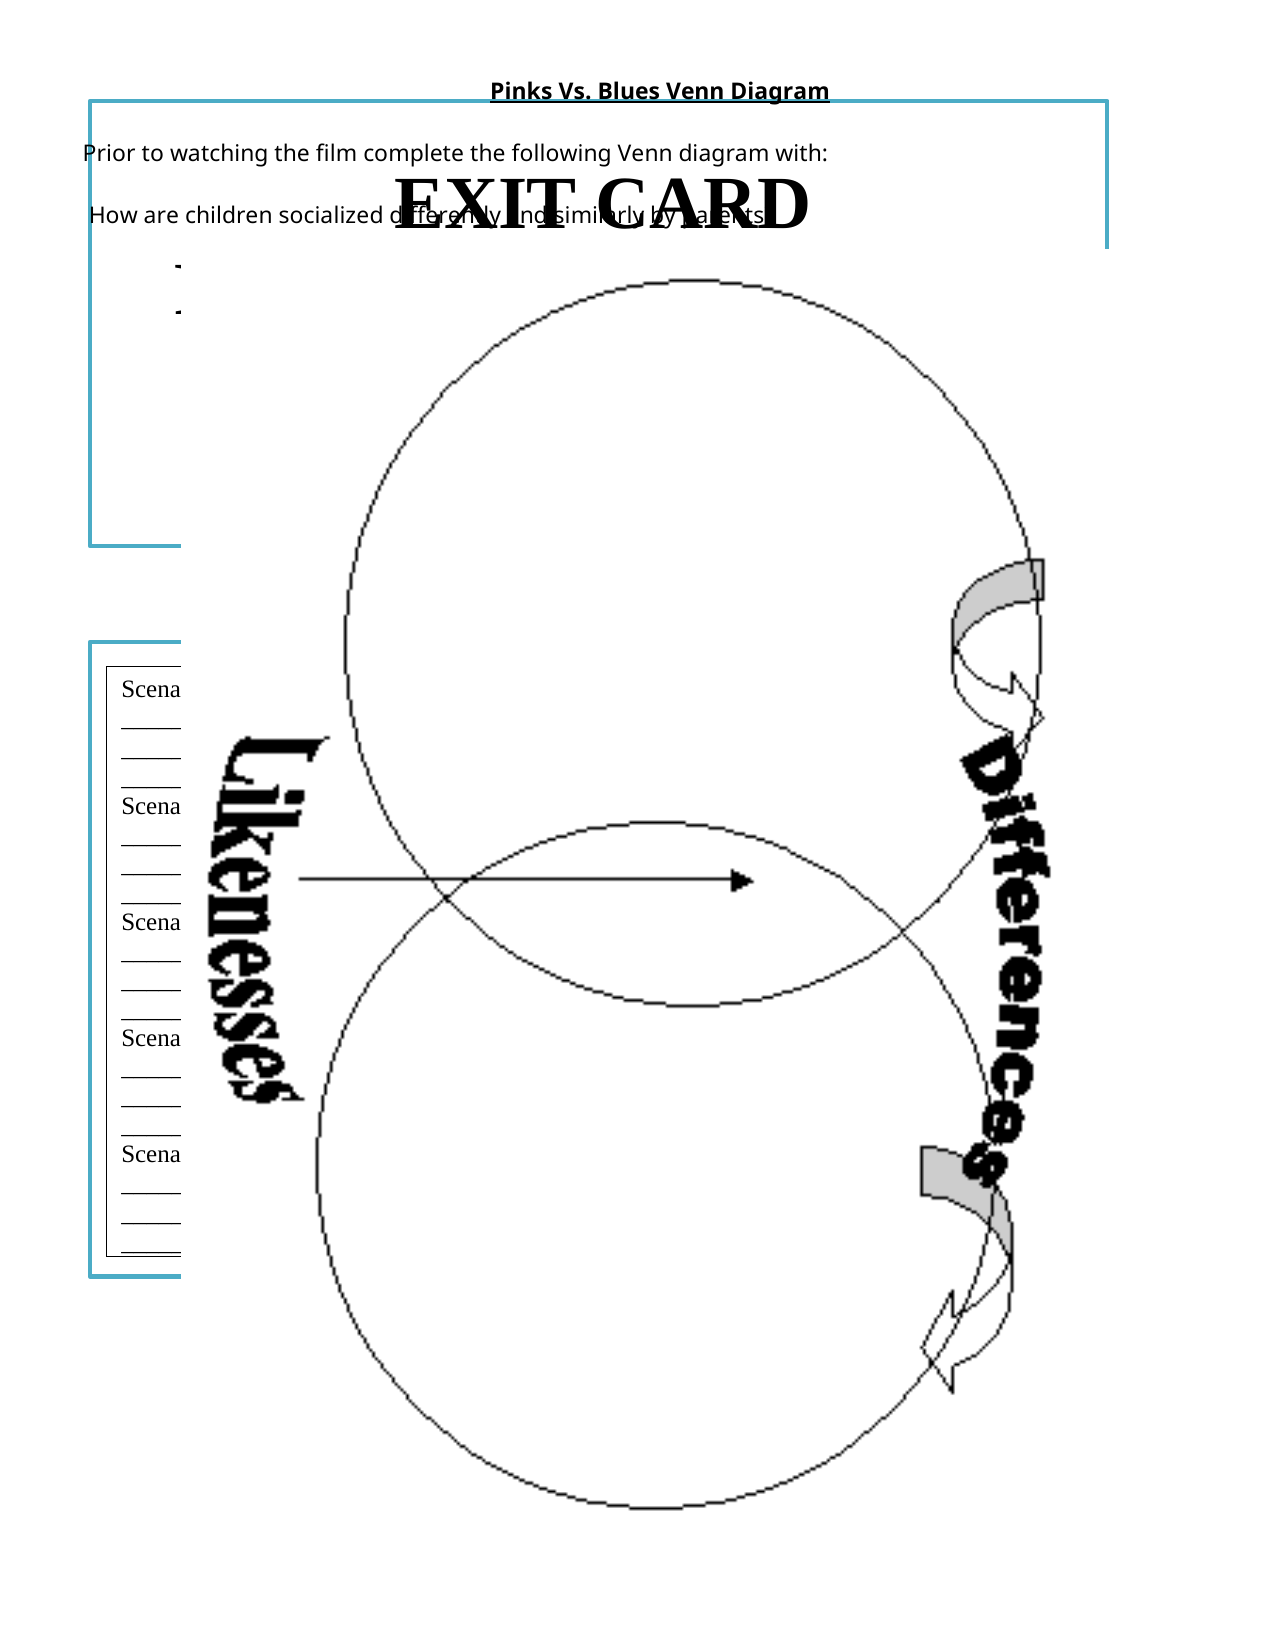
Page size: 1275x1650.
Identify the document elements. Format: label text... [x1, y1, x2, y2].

text How are children socialized differently and similarly by parents? [82, 199, 1249, 230]
text Pinks Vs. Blues Venn Diagram [82, 75, 1237, 106]
text Prior to watching the film complete the following Venn diagram with: [82, 137, 1249, 168]
picture [181, 249, 1133, 1539]
